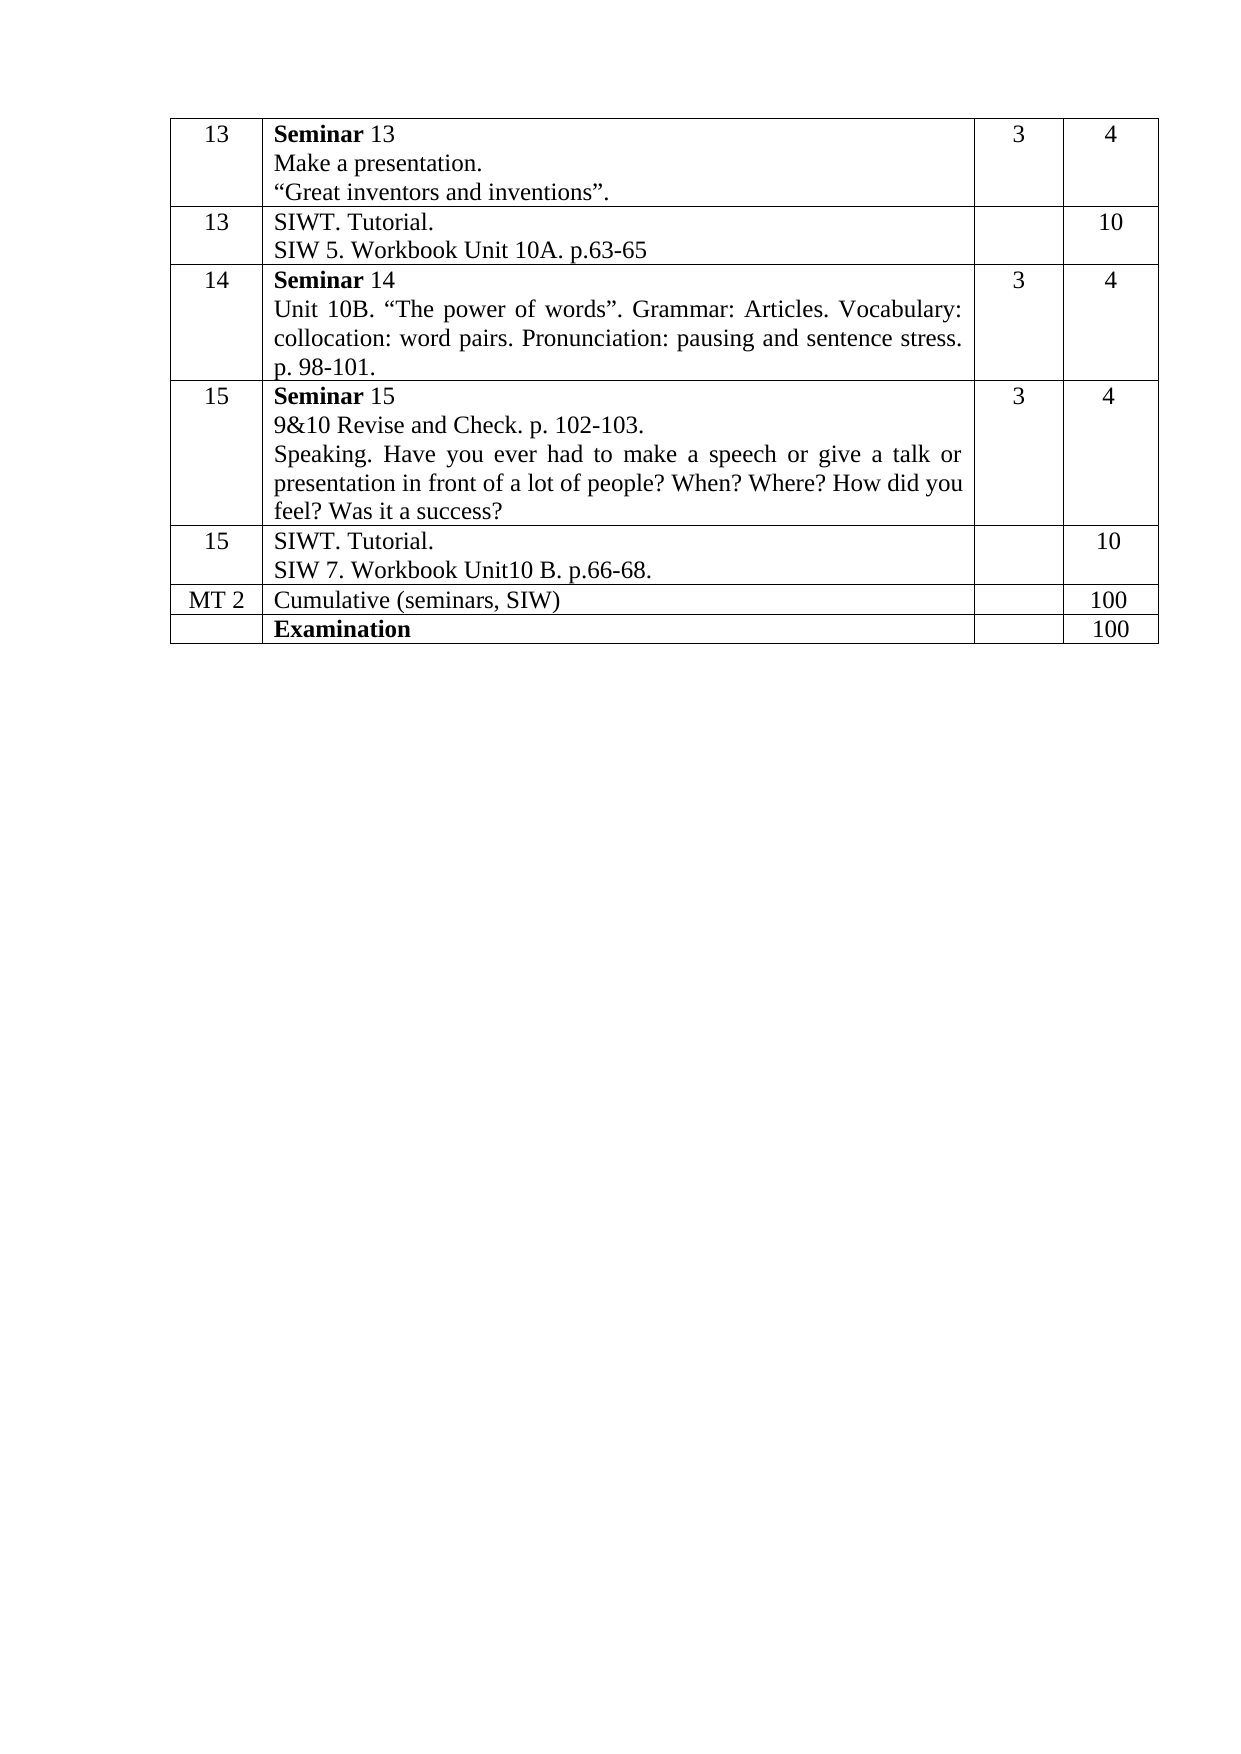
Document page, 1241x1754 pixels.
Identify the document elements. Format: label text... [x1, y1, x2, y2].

table_cell [975, 615, 1063, 643]
table_cell 13 [171, 207, 262, 264]
table_cell 3 [975, 265, 1063, 380]
table_cell 100 [1064, 585, 1158, 613]
table_cell 100 [1064, 615, 1158, 643]
table_cell Seminar 15 9&10 Revise and Check. p. 102-103. Speaking. Have you ever had to make a speech or give a talk or presentation in front of a lot of people? When? Where? How did you feel? Was it a success? [263, 381, 974, 525]
table_cell 13 [171, 119, 262, 206]
table_cell 10 [1064, 526, 1158, 584]
table_cell 3 [975, 381, 1063, 525]
table_cell SIWT. Tutorial. SIW 5. Workbook Unit 10A. p.63-65 [263, 207, 974, 264]
table_cell MT 2 [171, 585, 262, 613]
table_cell 10 [1064, 207, 1158, 264]
table_cell 15 [171, 381, 262, 525]
table_cell 15 [171, 526, 262, 584]
table_cell 4 [1064, 119, 1158, 206]
table_cell 14 [171, 265, 262, 380]
table_cell Cumulative (seminars, SIW) [263, 585, 974, 613]
table_cell 4 [1064, 381, 1158, 525]
table_cell [171, 615, 262, 643]
table_cell 4 [1064, 265, 1158, 380]
table_cell Seminar 13 Make a presentation. “Great inventors and inventions”. [263, 119, 974, 206]
table_cell [975, 585, 1063, 613]
table_cell Seminar 14 Unit 10B. “The power of words”. Grammar: Articles. Vocabulary: collocation: word pairs. Pronunciation: pausing and sentence stress. p. 98-101. [263, 265, 974, 380]
table_cell [975, 526, 1063, 584]
table_cell 3 [975, 119, 1063, 206]
table_cell [975, 207, 1063, 264]
table_cell SIWT. Tutorial. SIW 7. Workbook Unit10 B. p.66-68. [263, 526, 974, 584]
table_cell Examination [263, 615, 974, 643]
